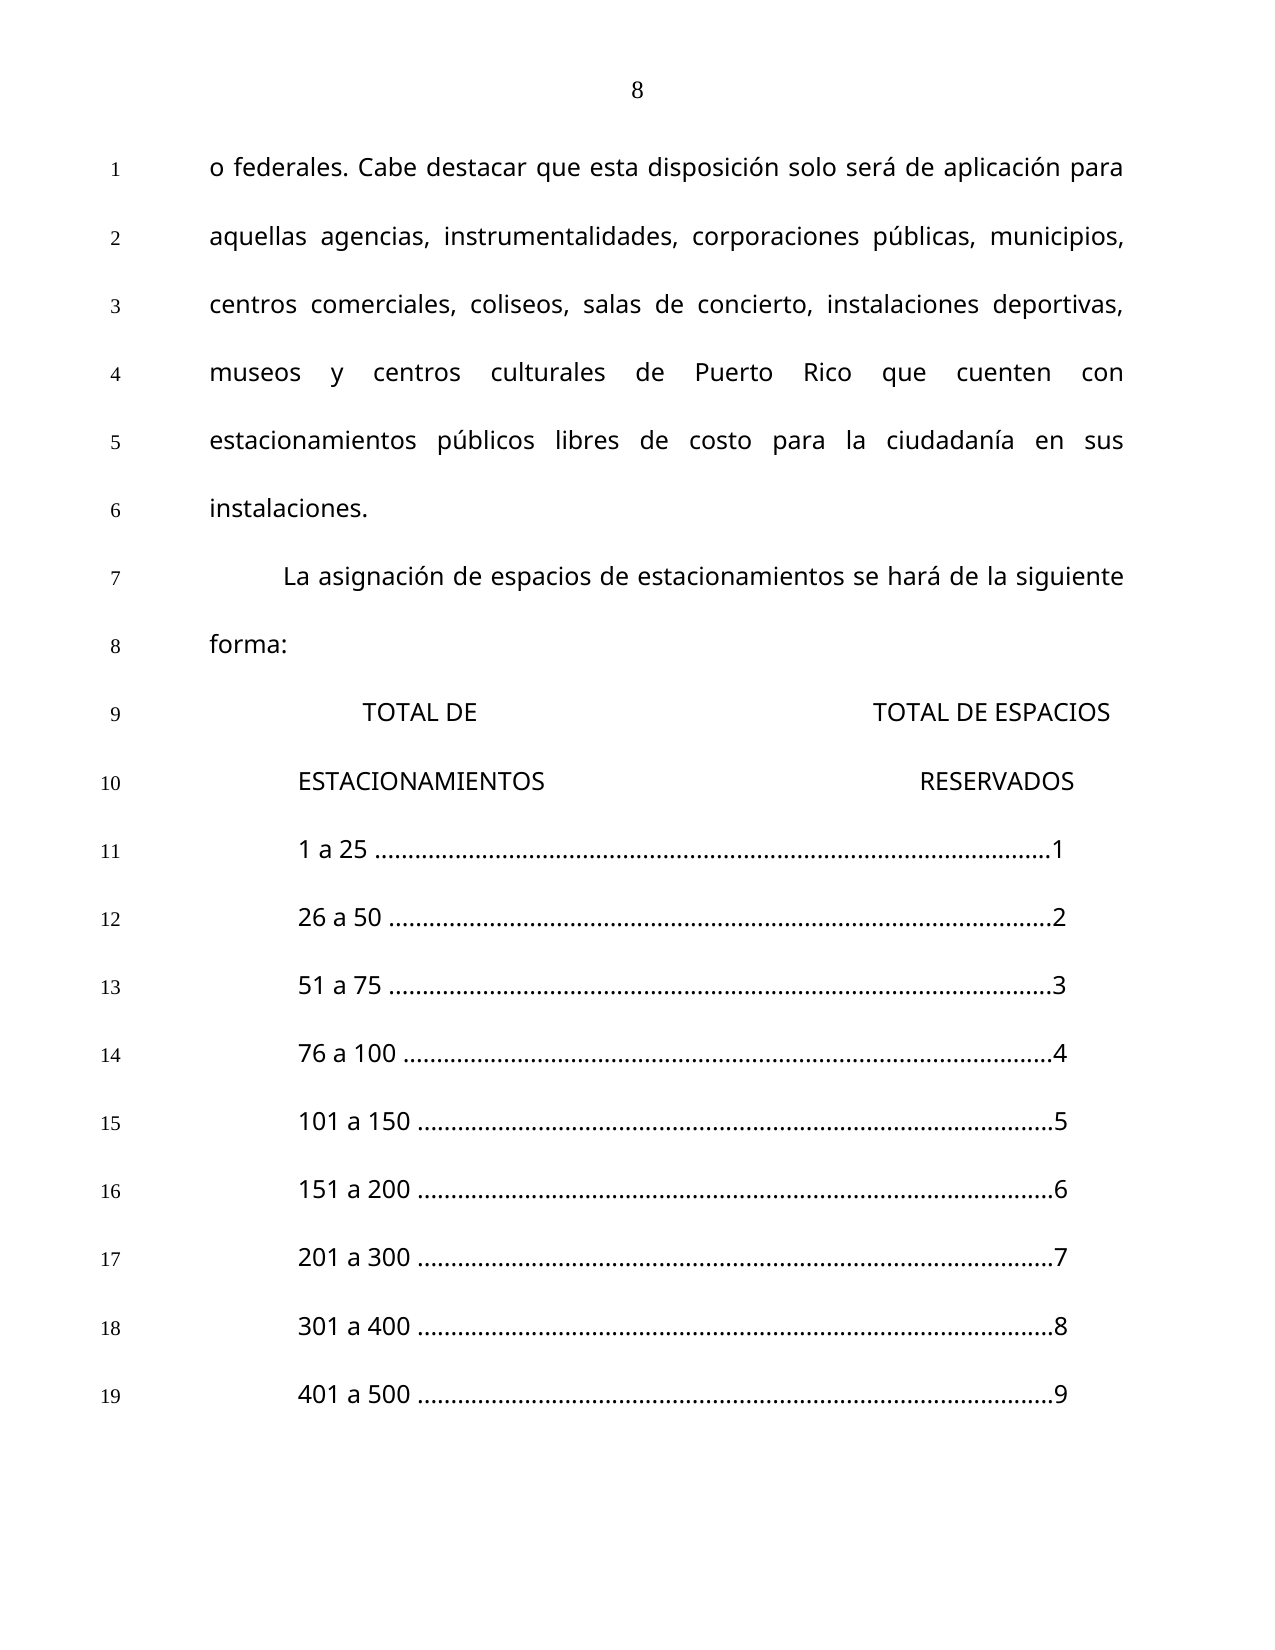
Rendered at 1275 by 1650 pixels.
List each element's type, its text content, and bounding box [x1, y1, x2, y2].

text 401 a 500 ...............................................................................................9 [298, 1376, 1125, 1410]
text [209, 150, 1125, 525]
text 51 a 75 ...................................................................................................3 [298, 967, 1125, 1002]
text 151 a 200 ...............................................................................................6 [298, 1172, 1125, 1206]
text La asignación de espacios de estacionamientos se hará de la siguiente forma: [209, 559, 1125, 661]
text 26 a 50 ...................................................................................................2 [298, 899, 1125, 933]
text 201 a 300 ...............................................................................................7 [298, 1240, 1125, 1274]
text 301 a 400 ...............................................................................................8 [298, 1308, 1125, 1342]
text 1 a 25 .....................................................................................................1 [298, 831, 1125, 865]
text ESTACIONAMIENTOS RESERVADOS [298, 763, 1125, 797]
text 101 a 150 ...............................................................................................5 [298, 1104, 1125, 1138]
text 76 a 100 .................................................................................................4 [298, 1036, 1125, 1070]
text TOTAL DE TOTAL DE ESPACIOS [298, 695, 1125, 729]
